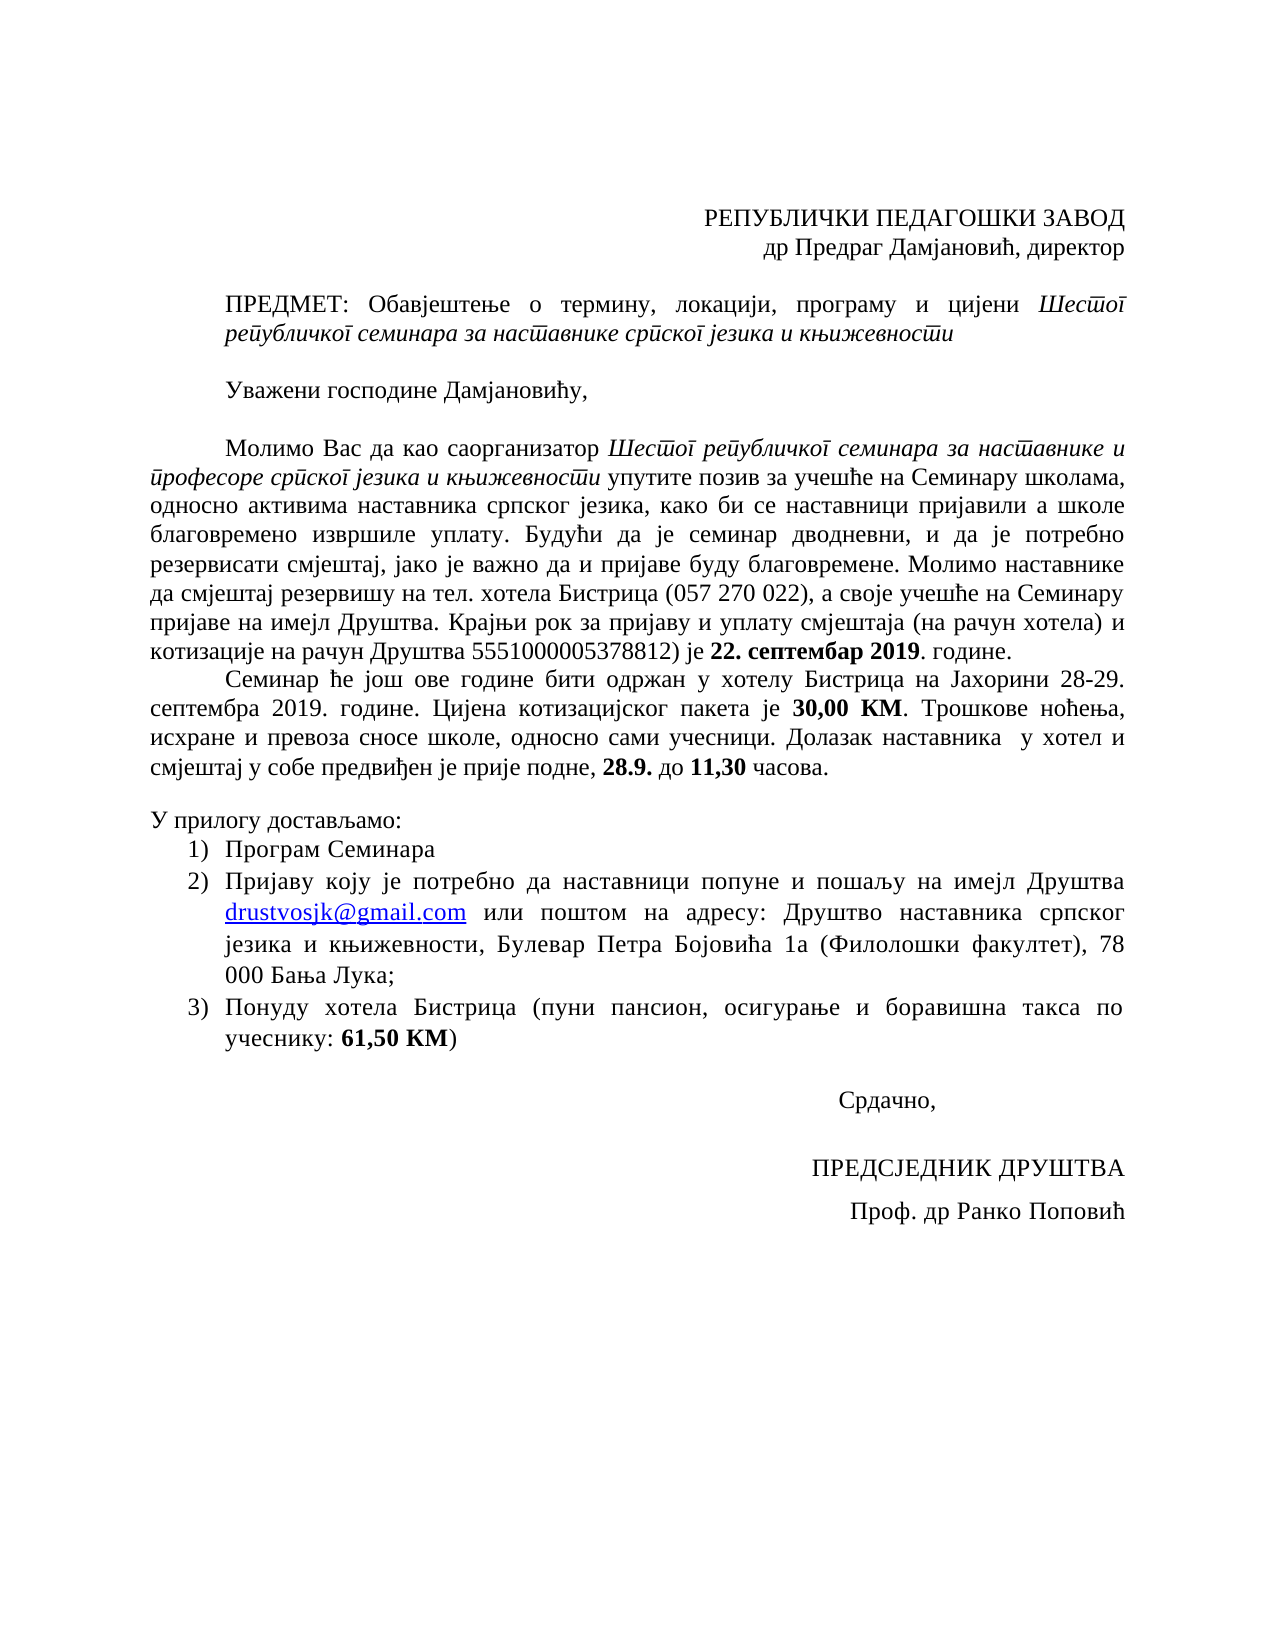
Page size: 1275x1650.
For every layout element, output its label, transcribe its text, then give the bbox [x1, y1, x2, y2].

text Молимо Вас да као саорганизатор Шестог републичког семинара за наставнике и професоре српског језика и књижевности упутите позив за учешће на Семинару школама, односно активима наставника српског језика, како би се наставници пријавили а школе благовремено извршиле уплату. Будући да је семинар дводневни, и да је потребно резервисати смјештај, јако је важно да и пријаве буду благовремене. Молимо наставнике да смјештај резервишу на тел. хотела Бистрица (057 270 022), а своје учешће на Семинару пријаве на имејл Друштва. Крајњи рок за пријаву и уплату смјештаја (на рачун хотела) и котизације на рачун Друштва 5551000005378812) је 22. септембар 2019. године. [150, 433, 1125, 664]
list Програм Семинара [187, 834, 1125, 863]
text Срдачно, [187, 1086, 1125, 1114]
list Пријаву коју је потребно да наставници попуне и пошаљу на имејл Друштва drustvosjk@gmail.com или поштом на адресу: Друштво наставника српског језика и књижевности, Булевар Петра Бојовића 1а (Филолошки факултет), 78 000 Бања Лука; [187, 866, 1125, 989]
list ПРЕДСЈЕДНИК ДРУШТВА Проф. др Ранко Поповић [722, 1114, 1125, 1225]
text Уважени господине Дамјановићу, [150, 375, 1125, 404]
text др Предраг Дамјановић, директор [150, 232, 1125, 260]
text РЕПУБЛИЧКИ ПЕДАГОШКИ ЗАВОД [150, 203, 1125, 232]
text Семинар ће још ове године бити одржан у хотелу Бистрица на Јахорини 28-29. септембра 2019. године. Цијена котизацијског пакета је 30,00 КМ. Трошкове ноћења, исхране и превоза сносе школе, односно сами учесници. Долазак наставника у хотел и смјештај у собе предвиђен је прије подне, 28.9. до 11,30 часова. [150, 664, 1125, 781]
text У прилогу достављамо: [150, 805, 1125, 834]
list Понуду хотела Бистрица (пуни пансион, осигурање и боравишна такса по учеснику: 61,50 КМ) [187, 992, 1125, 1052]
text ПРЕДМЕТ: Обавјештење о термину, локацији, програму и цијени Шестог републичког семинара за наставнике српског језика и књижевности [225, 289, 1125, 347]
